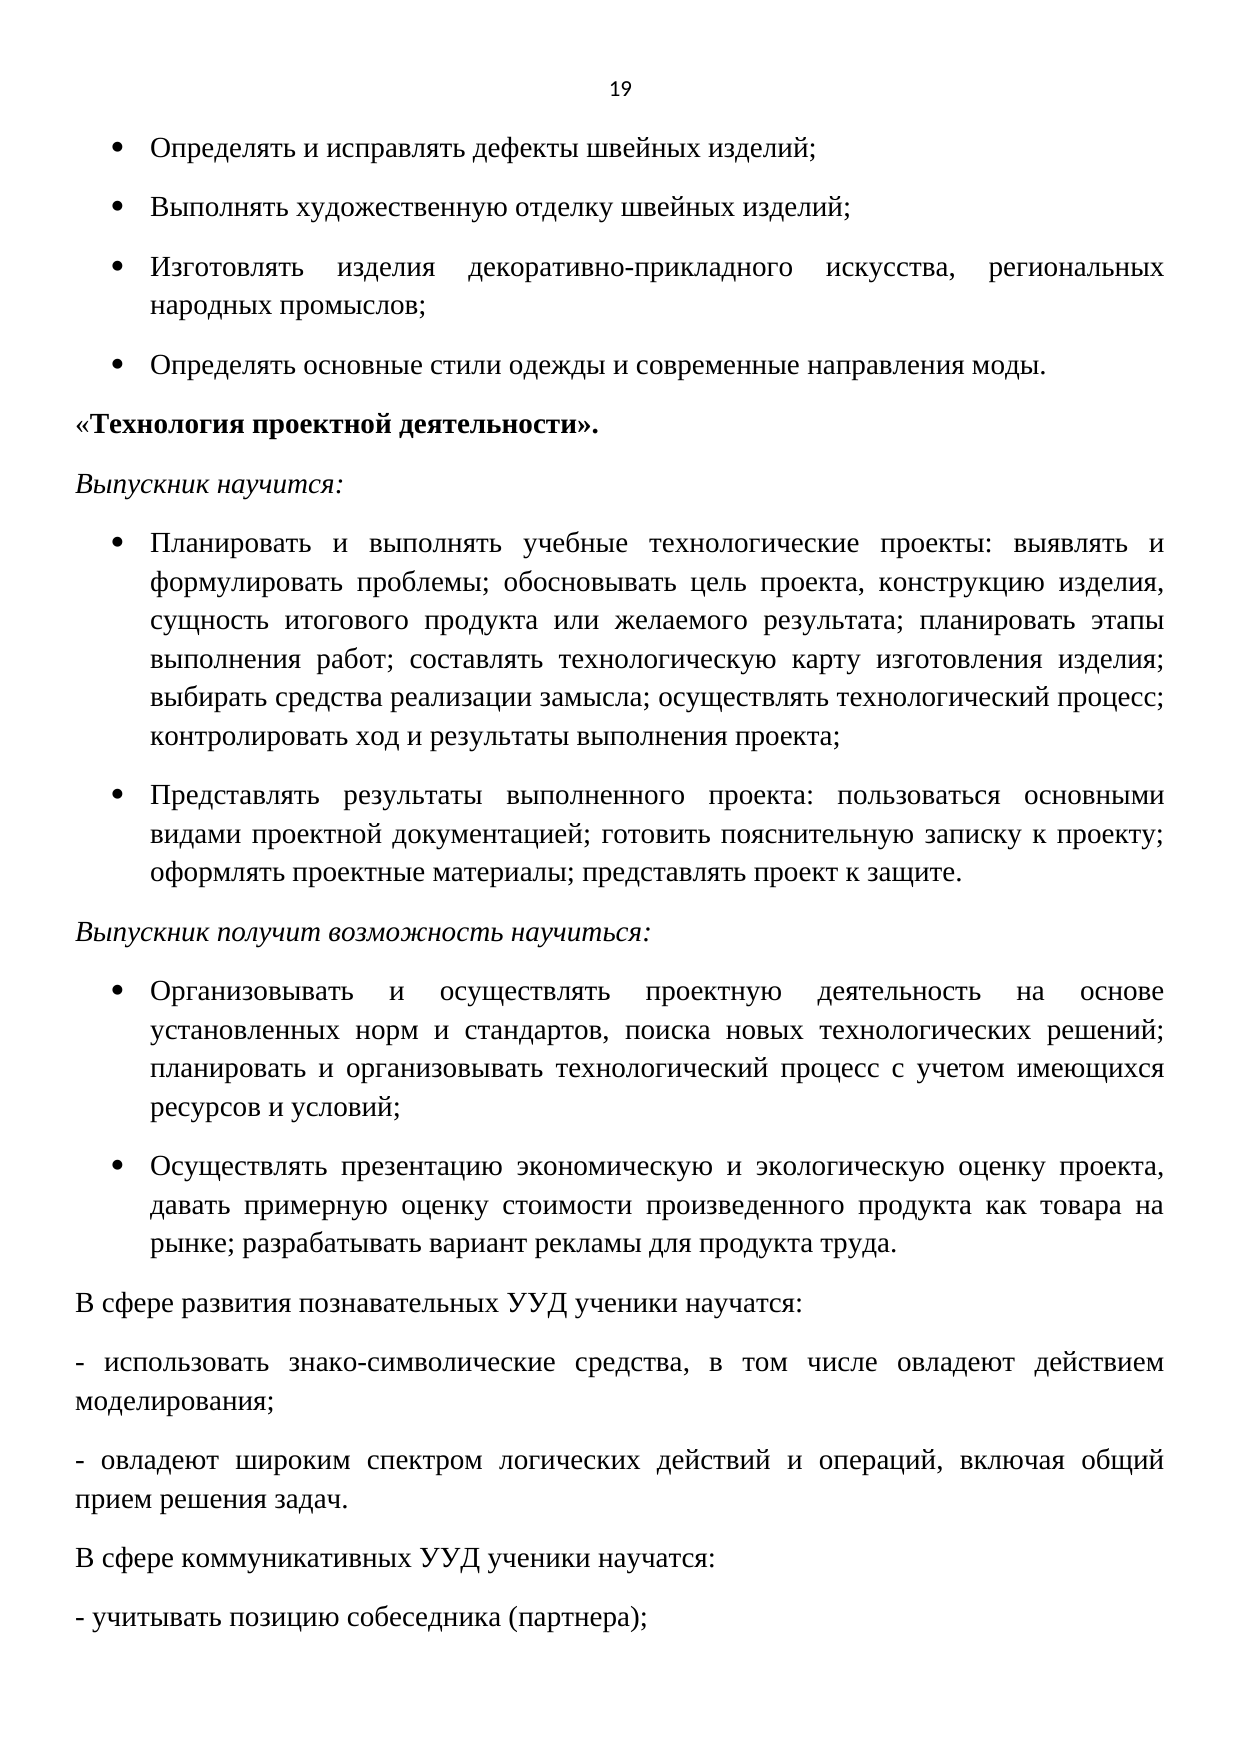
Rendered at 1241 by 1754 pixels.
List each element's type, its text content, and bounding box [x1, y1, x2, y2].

list Выполнять художественную отделку швейных изделий; [112, 189, 1165, 223]
text Выпускник научится: [75, 466, 1165, 499]
text Выпускник получит возможность научиться: [75, 914, 1165, 947]
text - использовать знако-символические средства, в том числе овладеют действием моделирования; [75, 1344, 1165, 1416]
text В сфере коммуникативных УУД ученики научатся: [75, 1540, 1165, 1574]
text - учитывать позицию собеседника (партнера); [75, 1599, 1165, 1633]
text - овладеют широким спектром логических действий и операций, включая общий прием решения задач. [75, 1442, 1165, 1514]
list Планировать и выполнять учебные технологические проекты: выявлять и формулировать проблемы; обосновывать цель проекта, конструкцию изделия, сущность итогового продукта или желаемого результата; планировать этапы выполнения работ; составлять технологическую карту изготовления изделия; выбирать средства реализации замысла; осуществлять технологический процесс; контролировать ход и результаты выполнения проекта; [112, 525, 1165, 751]
text «Технология проектной деятельности». [75, 406, 1165, 440]
list Изготовлять изделия декоративно-прикладного искусства, региональных народных промыслов; [112, 249, 1165, 321]
list Представлять результаты выполненного проекта: пользоваться основными видами проектной документацией; готовить пояснительную записку к проекту; оформлять проектные материалы; представлять проект к защите. [112, 777, 1165, 888]
list Определять и исправлять дефекты швейных изделий; [112, 130, 1165, 163]
text В сфере развития познавательных УУД ученики научатся: [75, 1285, 1165, 1318]
list Осуществлять презентацию экономическую и экологическую оценку проекта, давать примерную оценку стоимости произведенного продукта как товара на рынке; разрабатывать вариант рекламы для продукта труда. [112, 1148, 1165, 1259]
list Организовывать и осуществлять проектную деятельность на основе установленных норм и стандартов, поиска новых технологических решений; планировать и организовывать технологический процесс с учетом имеющихся ресурсов и условий; [112, 973, 1165, 1122]
list Определять основные стили одежды и современные направления моды. [112, 347, 1165, 381]
